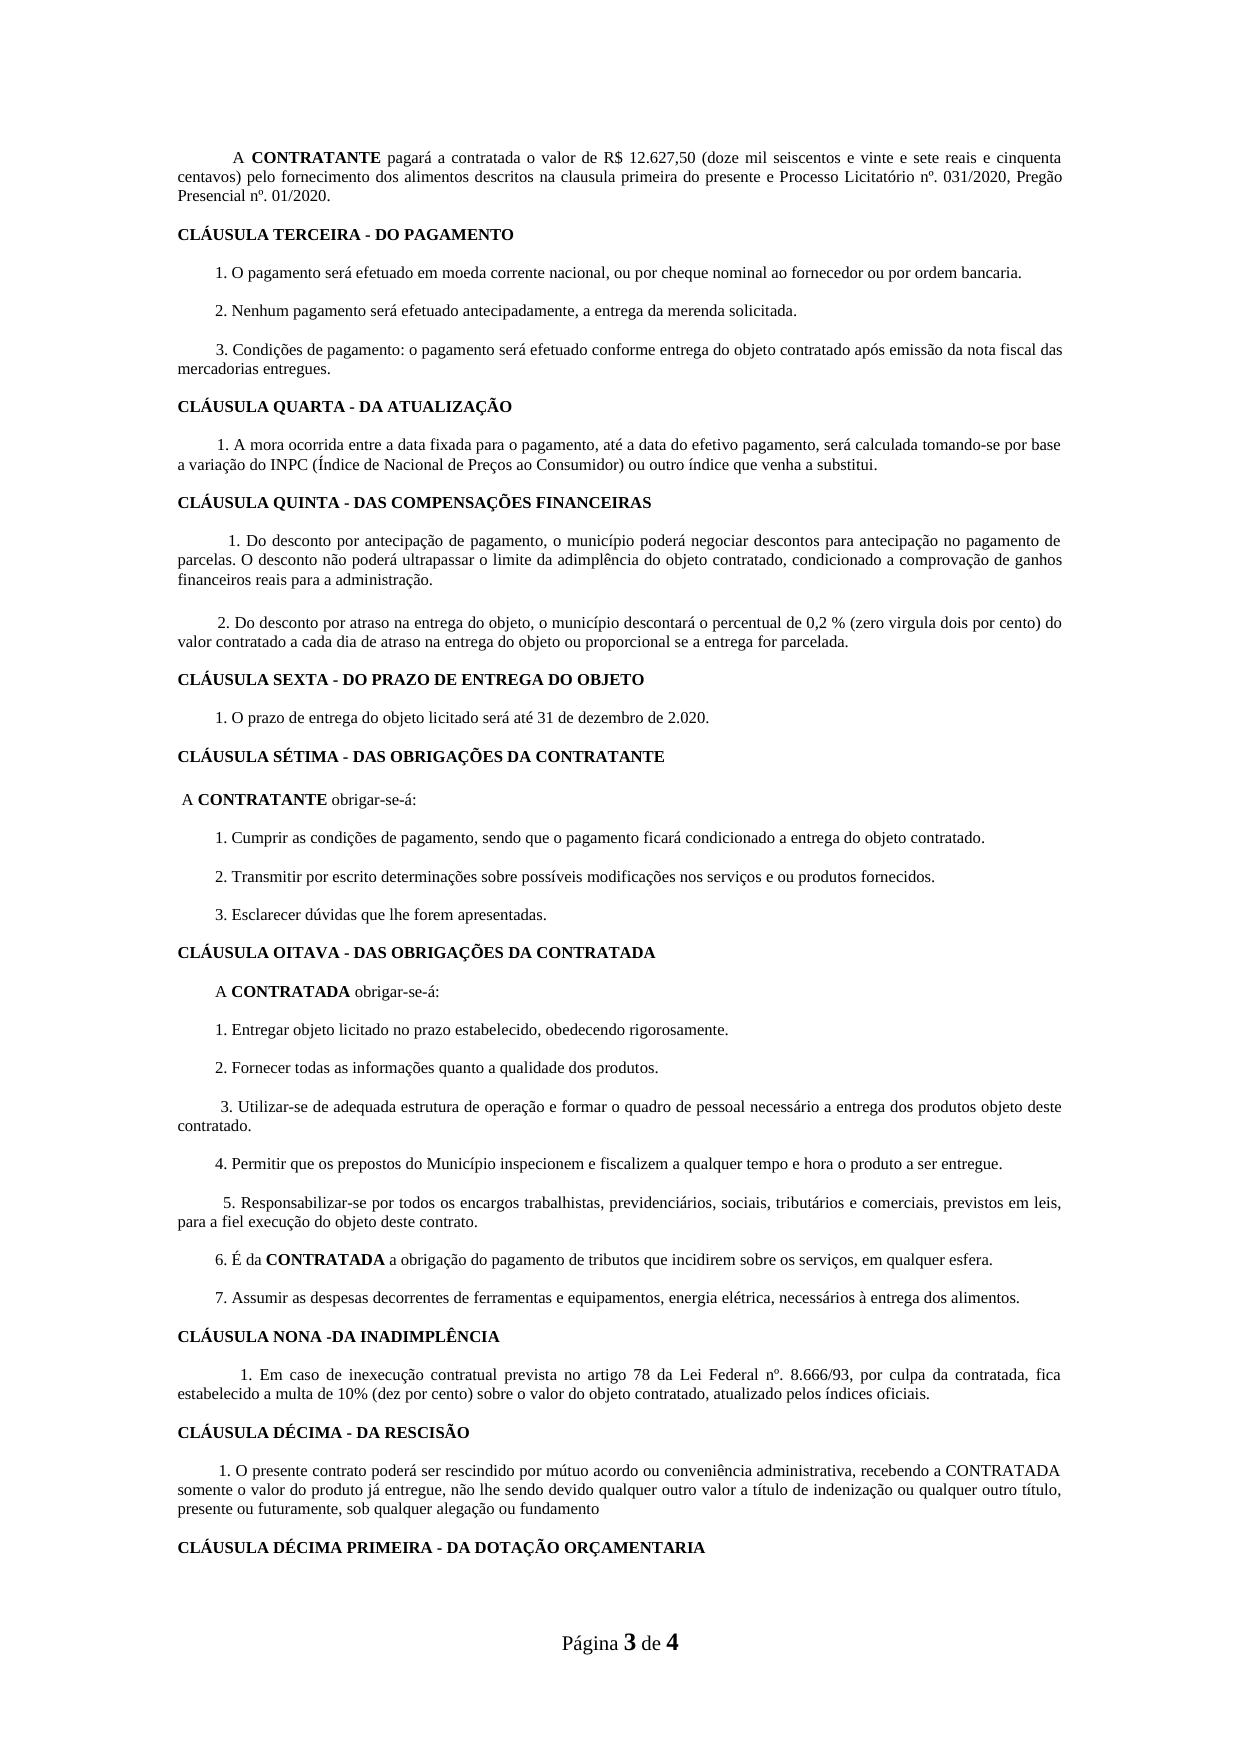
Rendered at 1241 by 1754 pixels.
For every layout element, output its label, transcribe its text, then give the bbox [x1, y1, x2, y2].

text 5. Responsabilizar-se por todos os encargos trabalhistas, previdenciários, sociais, tributários e comerciais, previstos em leis, para a fiel execução do objeto deste contrato. [177, 1192, 1063, 1231]
text 2. Do desconto por atraso na entrega do objeto, o município descontará o percentual de 0,2 % (zero virgula dois por cento) do valor contratado a cada dia de atraso na entrega do objeto ou proporcional se a entrega for parcelada. [177, 612, 1063, 651]
text A CONTRATANTE pagará a contratada o valor de R$ 12.627,50 (doze mil seiscentos e vinte e sete reais e cinquenta centavos) pelo fornecimento dos alimentos descritos na clausula primeira do presente e Processo Licitatório nº. 031/2020, Pregão Presencial nº. 01/2020. [177, 148, 1063, 205]
text 1. Em caso de inexecução contratual prevista no artigo 78 da Lei Federal nº. 8.666/93, por culpa da contratada, fica estabelecido a multa de 10% (dez por cento) sobre o valor do objeto contratado, atualizado pelos índices oficiais. [177, 1365, 1063, 1403]
text CLÁUSULA OITAVA - DAS OBRIGAÇÕES DA CONTRATADA [177, 943, 1063, 962]
text 7. Assumir as despesas decorrentes de ferramentas e equipamentos, energia elétrica, necessários à entrega dos alimentos. [177, 1288, 1063, 1307]
text 6. É da CONTRATADA a obrigação do pagamento de tributos que incidirem sobre os serviços, em qualquer esfera. [177, 1250, 1063, 1269]
text CLÁUSULA DÉCIMA - DA RESCISÃO [177, 1422, 1063, 1442]
text 1. A mora ocorrida entre a data fixada para o pagamento, até a data do efetivo pagamento, será calculada tomando-se por base a variação do INPC (Índice de Nacional de Preços ao Consumidor) ou outro índice que venha a substitui. [177, 435, 1063, 473]
text 2. Nenhum pagamento será efetuado antecipadamente, a entrega da merenda solicitada. [177, 301, 1063, 320]
text 1. Cumprir as condições de pagamento, sendo que o pagamento ficará condicionado a entrega do objeto contratado. [177, 828, 1063, 847]
text 2. Fornecer todas as informações quanto a qualidade dos produtos. [177, 1058, 1063, 1077]
text CLÁUSULA QUINTA - DAS COMPENSAÇÕES FINANCEIRAS [177, 493, 1063, 512]
text CLÁUSULA NONA -DA INADIMPLÊNCIA [177, 1327, 1063, 1346]
text A CONTRATADA obrigar-se-á: [177, 982, 1063, 1001]
text CLÁUSULA QUARTA - DA ATUALIZAÇÃO [177, 397, 1063, 416]
text 3. Utilizar-se de adequada estrutura de operação e formar o quadro de pessoal necessário a entrega dos produtos objeto deste contratado. [177, 1097, 1063, 1135]
text 3. Esclarecer dúvidas que lhe forem apresentadas. [177, 905, 1063, 924]
text 3. Condições de pagamento: o pagamento será efetuado conforme entrega do objeto contratado após emissão da nota fiscal das mercadorias entregues. [177, 339, 1063, 378]
text CLÁUSULA TERCEIRA - DO PAGAMENTO [177, 224, 1063, 243]
text CLÁUSULA SEXTA - DO PRAZO DE ENTREGA DO OBJETO [177, 670, 1063, 689]
text A CONTRATANTE obrigar-se-á: [177, 790, 1063, 809]
text 1. O pagamento será efetuado em moeda corrente nacional, ou por cheque nominal ao fornecedor ou por ordem bancaria. [177, 263, 1063, 282]
text 1. Do desconto por antecipação de pagamento, o município poderá negociar descontos para antecipação no pagamento de parcelas. O desconto não poderá ultrapassar o limite da adimplência do objeto contratado, condicionado a comprovação de ganhos financeiros reais para a administração. [177, 531, 1063, 588]
text 1. O prazo de entrega do objeto licitado será até 31 de dezembro de 2.020. [177, 708, 1063, 727]
text 1. O presente contrato poderá ser rescindido por mútuo acordo ou conveniência administrativa, recebendo a CONTRATADA somente o valor do produto já entregue, não lhe sendo devido qualquer outro valor a título de indenização ou qualquer outro título, presente ou futuramente, sob qualquer alegação ou fundamento [177, 1461, 1063, 1518]
text CLÁUSULA SÉTIMA - DAS OBRIGAÇÕES DA CONTRATANTE [177, 747, 1063, 766]
text 4. Permitir que os prepostos do Município inspecionem e fiscalizem a qualquer tempo e hora o produto a ser entregue. [177, 1154, 1063, 1173]
text CLÁUSULA DÉCIMA PRIMEIRA - DA DOTAÇÃO ORÇAMENTARIA [177, 1537, 1063, 1557]
text 2. Transmitir por escrito determinações sobre possíveis modificações nos serviços e ou produtos fornecidos. [177, 867, 1063, 886]
text 1. Entregar objeto licitado no prazo estabelecido, obedecendo rigorosamente. [177, 1020, 1063, 1039]
